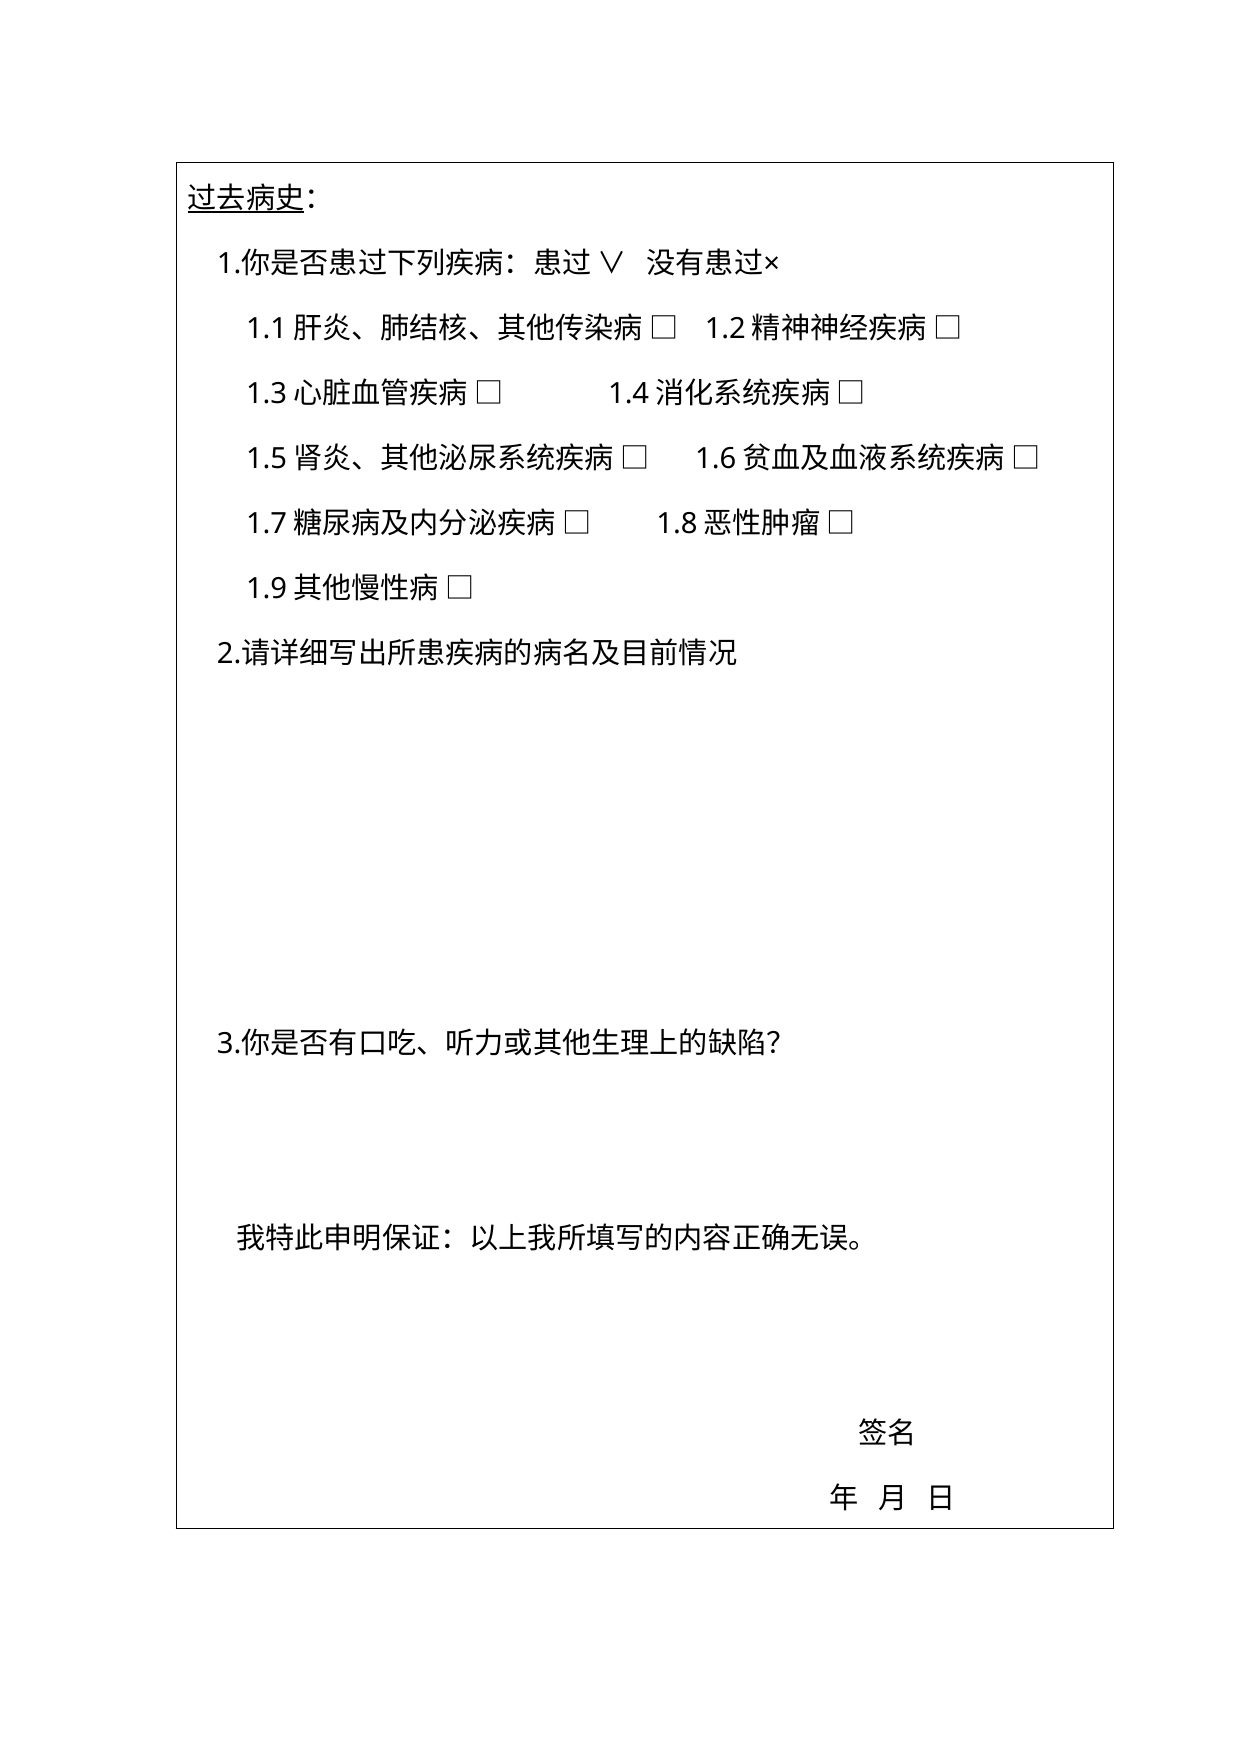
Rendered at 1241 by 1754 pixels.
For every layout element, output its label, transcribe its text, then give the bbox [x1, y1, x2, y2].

table_cell 过去病史： 1.你是否患过下列疾病：患过 ∨ 没有患过× 1.1肝炎、肺结核、其他传染病 □ 1.2精神神经疾病 □ 1.3心脏血管疾病 □ 1.4消化系统疾病 □ 1.5肾炎、其他泌尿系统疾病 □ 1.6贫血及血液系统疾病 □ 1.7糖尿病及内分泌疾病 □ 1.8恶性肿瘤 □ 1.9其他慢性病 □ 2.请详细写出所患疾病的病名及目前情况 3.你是否有口吃、听力或其他生理上的缺陷？ 我特此申明保证：以上我所填写的内容正确无误。 签名 年 月 日 [177, 163, 1113, 1528]
